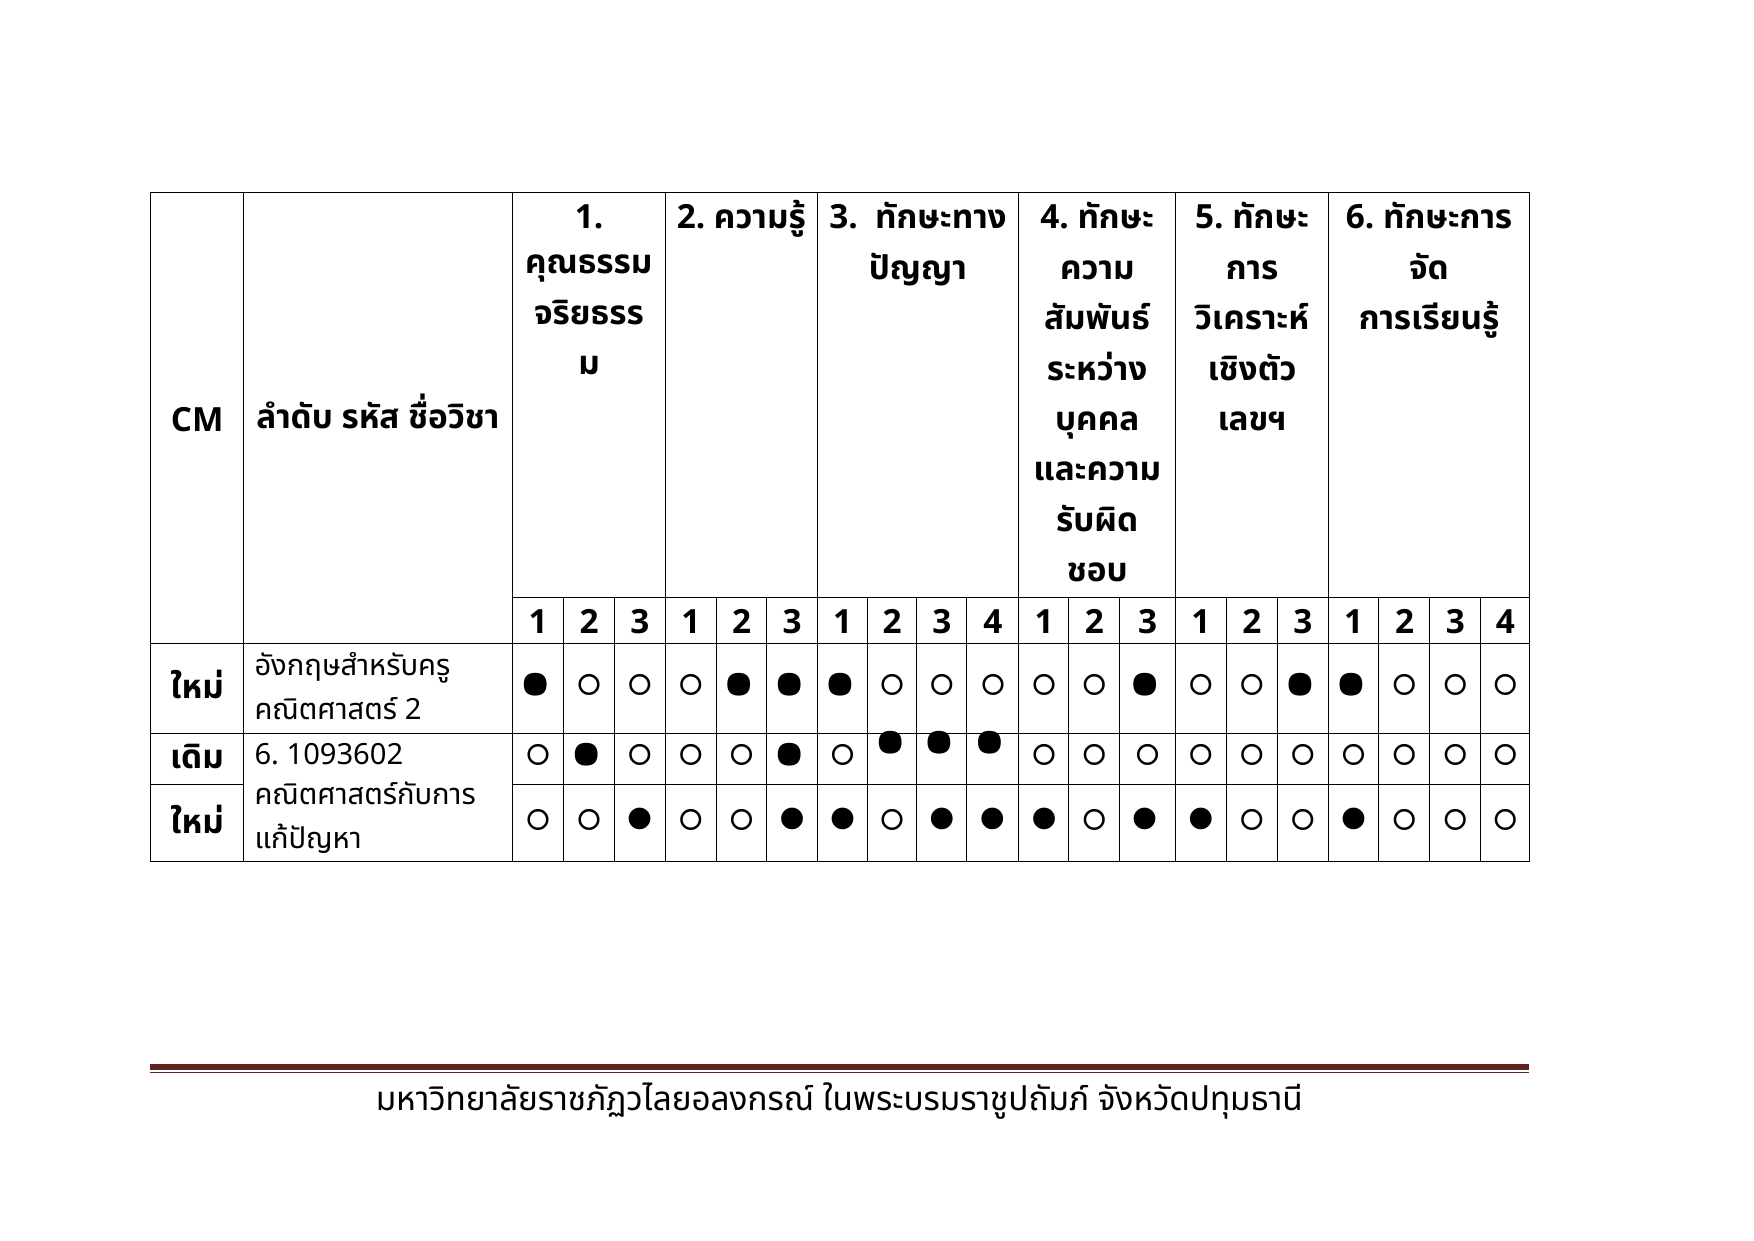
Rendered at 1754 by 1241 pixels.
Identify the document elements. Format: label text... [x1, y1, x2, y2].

table_cell 1 [513, 598, 563, 643]
table_cell 3 [767, 598, 817, 643]
table_cell [917, 734, 966, 784]
table_header 6. ทักษะการจัด การเรียนรู้ [1329, 193, 1529, 597]
table_cell [1227, 644, 1277, 732]
table_cell [1430, 785, 1480, 861]
table_cell [868, 785, 916, 861]
table_cell [1120, 734, 1175, 784]
table_cell ใหม่ [151, 644, 243, 732]
table_cell [1176, 644, 1226, 732]
table_cell ใหม่ [151, 785, 243, 861]
table_cell [1430, 734, 1480, 784]
table_cell [1019, 644, 1068, 732]
table_cell [1481, 734, 1529, 784]
table_cell [1329, 785, 1378, 861]
table_cell [1019, 785, 1068, 861]
table_cell [1430, 644, 1480, 732]
table_cell [666, 785, 716, 861]
table_header CM [151, 193, 243, 643]
table_cell [1329, 644, 1378, 732]
table_cell [1069, 785, 1119, 861]
table_cell [917, 785, 966, 861]
table_cell [917, 644, 966, 732]
table_cell [1227, 734, 1277, 784]
table_cell [513, 644, 563, 732]
table_cell [564, 734, 614, 784]
table_cell [1176, 734, 1226, 784]
table_cell 2 [564, 598, 614, 643]
table_cell [818, 734, 867, 784]
table_cell [513, 734, 563, 784]
table_cell 3 [615, 598, 665, 643]
table_cell 3 [1278, 598, 1328, 643]
table_cell [967, 734, 1018, 784]
table_cell [1481, 785, 1529, 861]
table_cell [666, 644, 716, 732]
table_cell 3 [1430, 598, 1480, 643]
table_cell 2 [868, 598, 916, 643]
table_cell [818, 785, 867, 861]
table_cell [967, 785, 1018, 861]
table_cell 6. 1093602 คณิตศาสตร์กับการแก้ปัญหา [244, 734, 512, 861]
table_cell [1227, 785, 1277, 861]
table_cell [666, 734, 716, 784]
table_cell 1 [818, 598, 867, 643]
table_cell 2 [1069, 598, 1119, 643]
table_cell [1069, 644, 1119, 732]
table_cell [717, 785, 766, 861]
table_cell [1278, 734, 1328, 784]
table_cell [564, 644, 614, 732]
table_cell [615, 734, 665, 784]
table_cell [615, 785, 665, 861]
table_cell [717, 644, 766, 732]
table_cell [1120, 785, 1175, 861]
table_cell เดิม [151, 734, 243, 784]
table_header 4. ทักษะความสัมพันธ์ระหว่างบุคคลและความรับผิดชอบ [1019, 193, 1175, 597]
table_cell [1379, 785, 1429, 861]
table_cell [767, 785, 817, 861]
table_cell 1 [1329, 598, 1378, 643]
table_cell 2 [1379, 598, 1429, 643]
table_cell [767, 734, 817, 784]
table_cell [1069, 734, 1119, 784]
table_cell [818, 644, 867, 732]
table_cell 4 [967, 598, 1018, 643]
table_cell [1120, 644, 1175, 732]
table_cell 5. 1093601 ภาษาอังกฤษสำหรับครูคณิตศาสตร์ 2 [244, 644, 512, 732]
table_cell 1 [1019, 598, 1068, 643]
table_cell 3 [1120, 598, 1175, 643]
table_cell [767, 644, 817, 732]
table_cell [868, 644, 916, 732]
table_cell [717, 734, 766, 784]
table_cell [1278, 644, 1328, 732]
table_cell [1019, 734, 1068, 784]
table_header 5. ทักษะการวิเคราะห์เชิงตัวเลขฯ [1176, 193, 1328, 597]
table_header 3. ทักษะทางปัญญา [818, 193, 1018, 597]
table_cell 2 [1227, 598, 1277, 643]
table_cell 2 [717, 598, 766, 643]
table_cell [1481, 644, 1529, 732]
table_cell [564, 785, 614, 861]
table_header 2. ความรู้ [666, 193, 817, 597]
table_cell 3 [917, 598, 966, 643]
table_cell [615, 644, 665, 732]
table_cell [1379, 644, 1429, 732]
table_cell [1278, 785, 1328, 861]
table_cell [1176, 785, 1226, 861]
table_cell [513, 785, 563, 861]
table_cell 1 [1176, 598, 1226, 643]
table_cell 1 [666, 598, 716, 643]
table_header ลำดับ รหัส ชื่อวิชา [244, 193, 512, 643]
table_cell 4 [1481, 598, 1529, 643]
table_cell [1329, 734, 1378, 784]
table_cell [967, 644, 1018, 732]
table_header 1. คุณธรรม จริยธรรม [513, 193, 665, 597]
table_cell [1379, 734, 1429, 784]
table_cell [868, 734, 916, 784]
